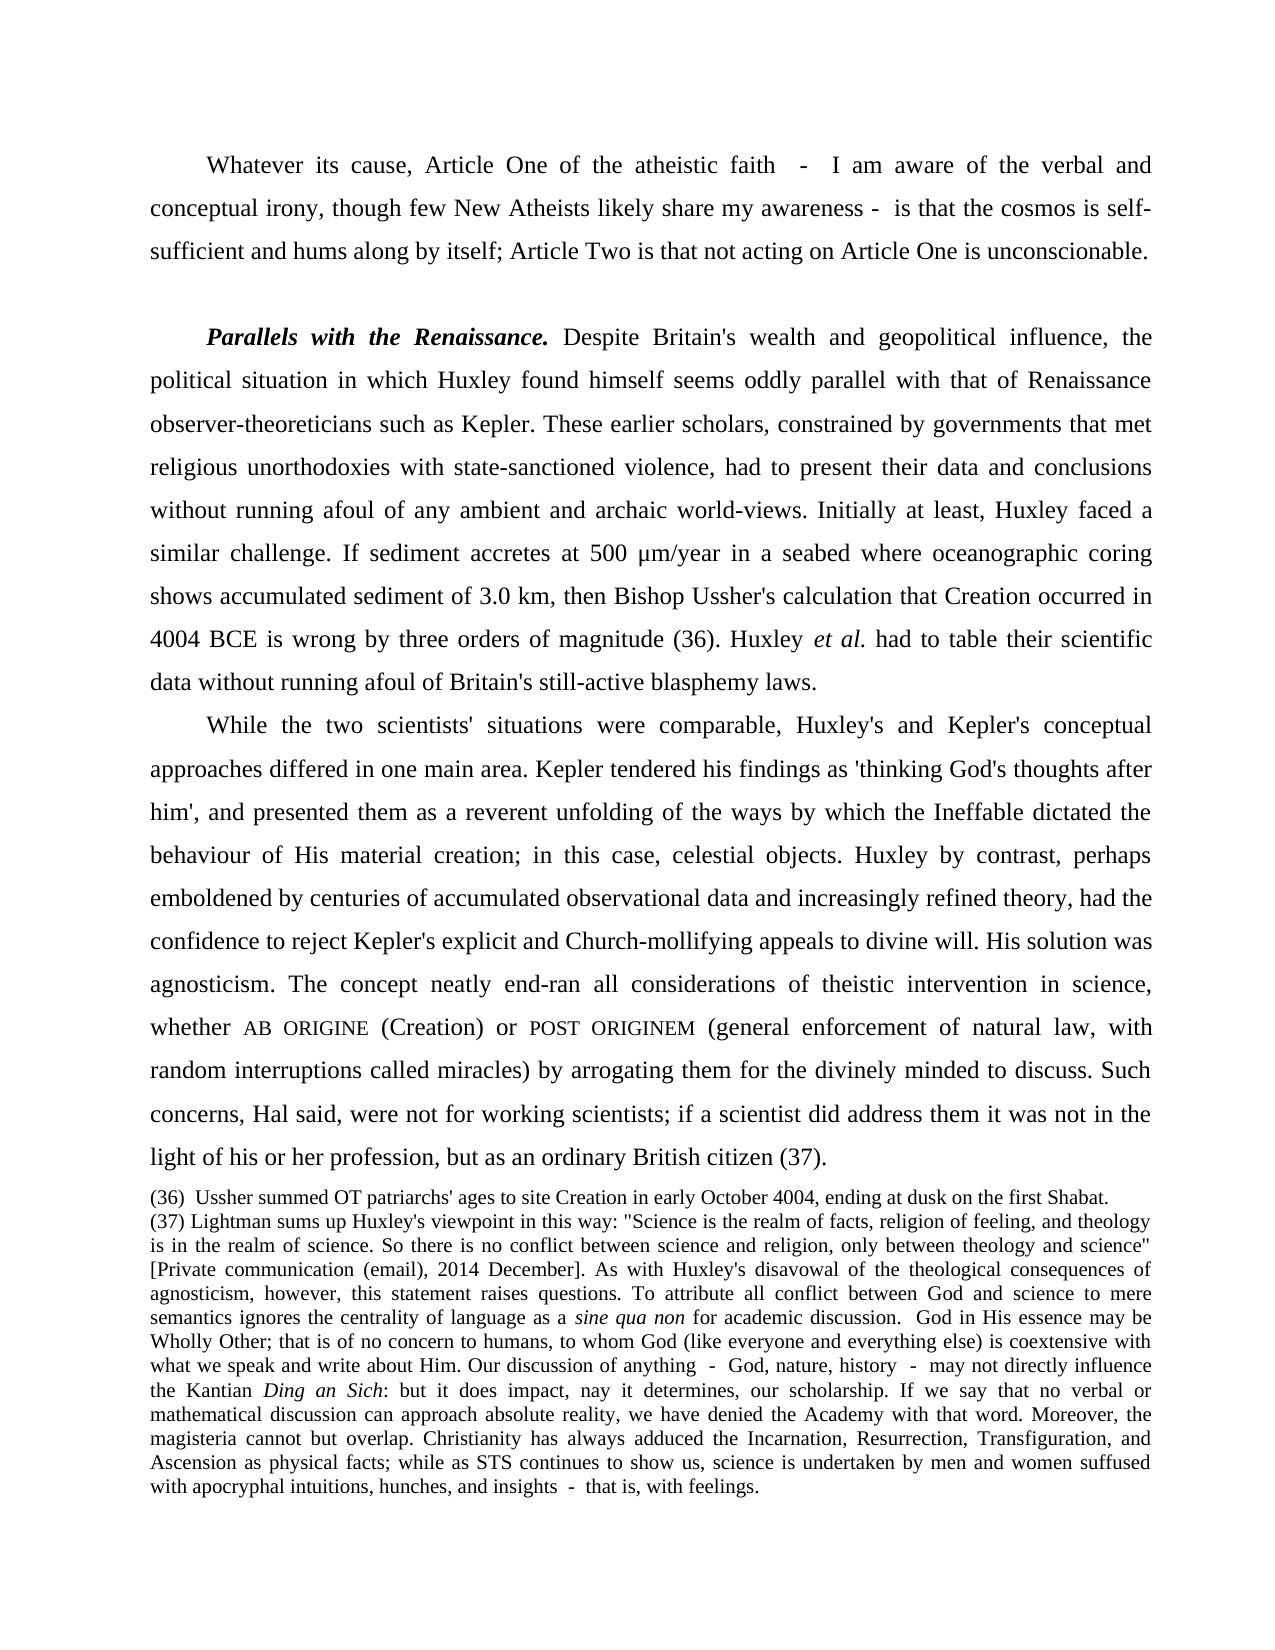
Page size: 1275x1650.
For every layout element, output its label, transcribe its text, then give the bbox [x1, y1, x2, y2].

text Whatever its cause, Article One of the atheistic faith - I am aware of the verbal and conceptual irony, though few New Atheists likely share my awareness - is that the cosmos is self-sufficient and hums along by itself; Article Two is that not acting on Article One is unconscionable. [150, 150, 1153, 265]
text While the two scientists' situations were comparable, Huxley's and Kepler's conceptual approaches differed in one main area. Kepler tendered his findings as 'thinking God's thoughts after him', and presented them as a reverent unfolding of the ways by which the Ineffable dictated the behaviour of His material creation; in this case, celestial objects. Huxley by contrast, perhaps emboldened by centuries of accumulated observational data and increasingly refined theory, had the confidence to reject Kepler's explicit and Church-mollifying appeals to divine will. His solution was agnosticism. The concept neatly end-ran all considerations of theistic intervention in science, whether AB ORIGINE (Creation) or POST ORIGINEM (general enforcement of natural law, with random interruptions called miracles) by arrogating them for the divinely minded to discuss. Such concerns, Hal said, were not for working scientists; if a scientist did address them it was not in the light of his or her profession, but as an ordinary British citizen (37). [150, 711, 1153, 1171]
text (36) Ussher summed OT patriarchs' ages to site Creation in early October 4004, ending at dusk on the first Shabat. [150, 1185, 1153, 1209]
text (37) Lightman sums up Huxley's viewpoint in this way: "Science is the realm of facts, religion of feeling, and theology is in the realm of science. So there is no conflict between science and religion, only between theology and science" [Private communication (email), 2014 December]. As with Huxley's disavowal of the theological consequences of agnosticism, however, this statement raises questions. To attribute all conflict between God and science to mere semantics ignores the centrality of language as a sine qua non for academic discussion. God in His essence may be Wholly Other; that is of no concern to humans, to whom God (like everyone and everything else) is coextensive with what we speak and write about Him. Our discussion of anything - God, nature, history - may not directly influence the Kantian Ding an Sich: but it does impact, nay it determines, our scholarship. If we say that no verbal or mathematical discussion can approach absolute reality, we have denied the Academy with that word. Moreover, the magisteria cannot but overlap. Christianity has always adduced the Incarnation, Resurrection, Transfiguration, and Ascension as physical facts; while as STS continues to show us, science is undertaken by men and women suffused with apocryphal intuitions, hunches, and insights - that is, with feelings. [150, 1209, 1153, 1498]
text Parallels with the Renaissance. Despite Britain's wealth and geopolitical influence, the political situation in which Huxley found himself seems oddly parallel with that of Renaissance observer-theoreticians such as Kepler. These earlier scholars, constrained by governments that met religious unorthodoxies with state-sanctioned violence, had to present their data and conclusions without running afoul of any ambient and archaic world-views. Initially at least, Huxley faced a similar challenge. If sediment accretes at 500 μm/year in a seabed where oceanographic coring shows accumulated sediment of 3.0 km, then Bishop Ussher's calculation that Creation occurred in 4004 BCE is wrong by three orders of magnitude (36). Huxley et al. had to table their scientific data without running afoul of Britain's still-active blasphemy laws. [150, 322, 1153, 696]
